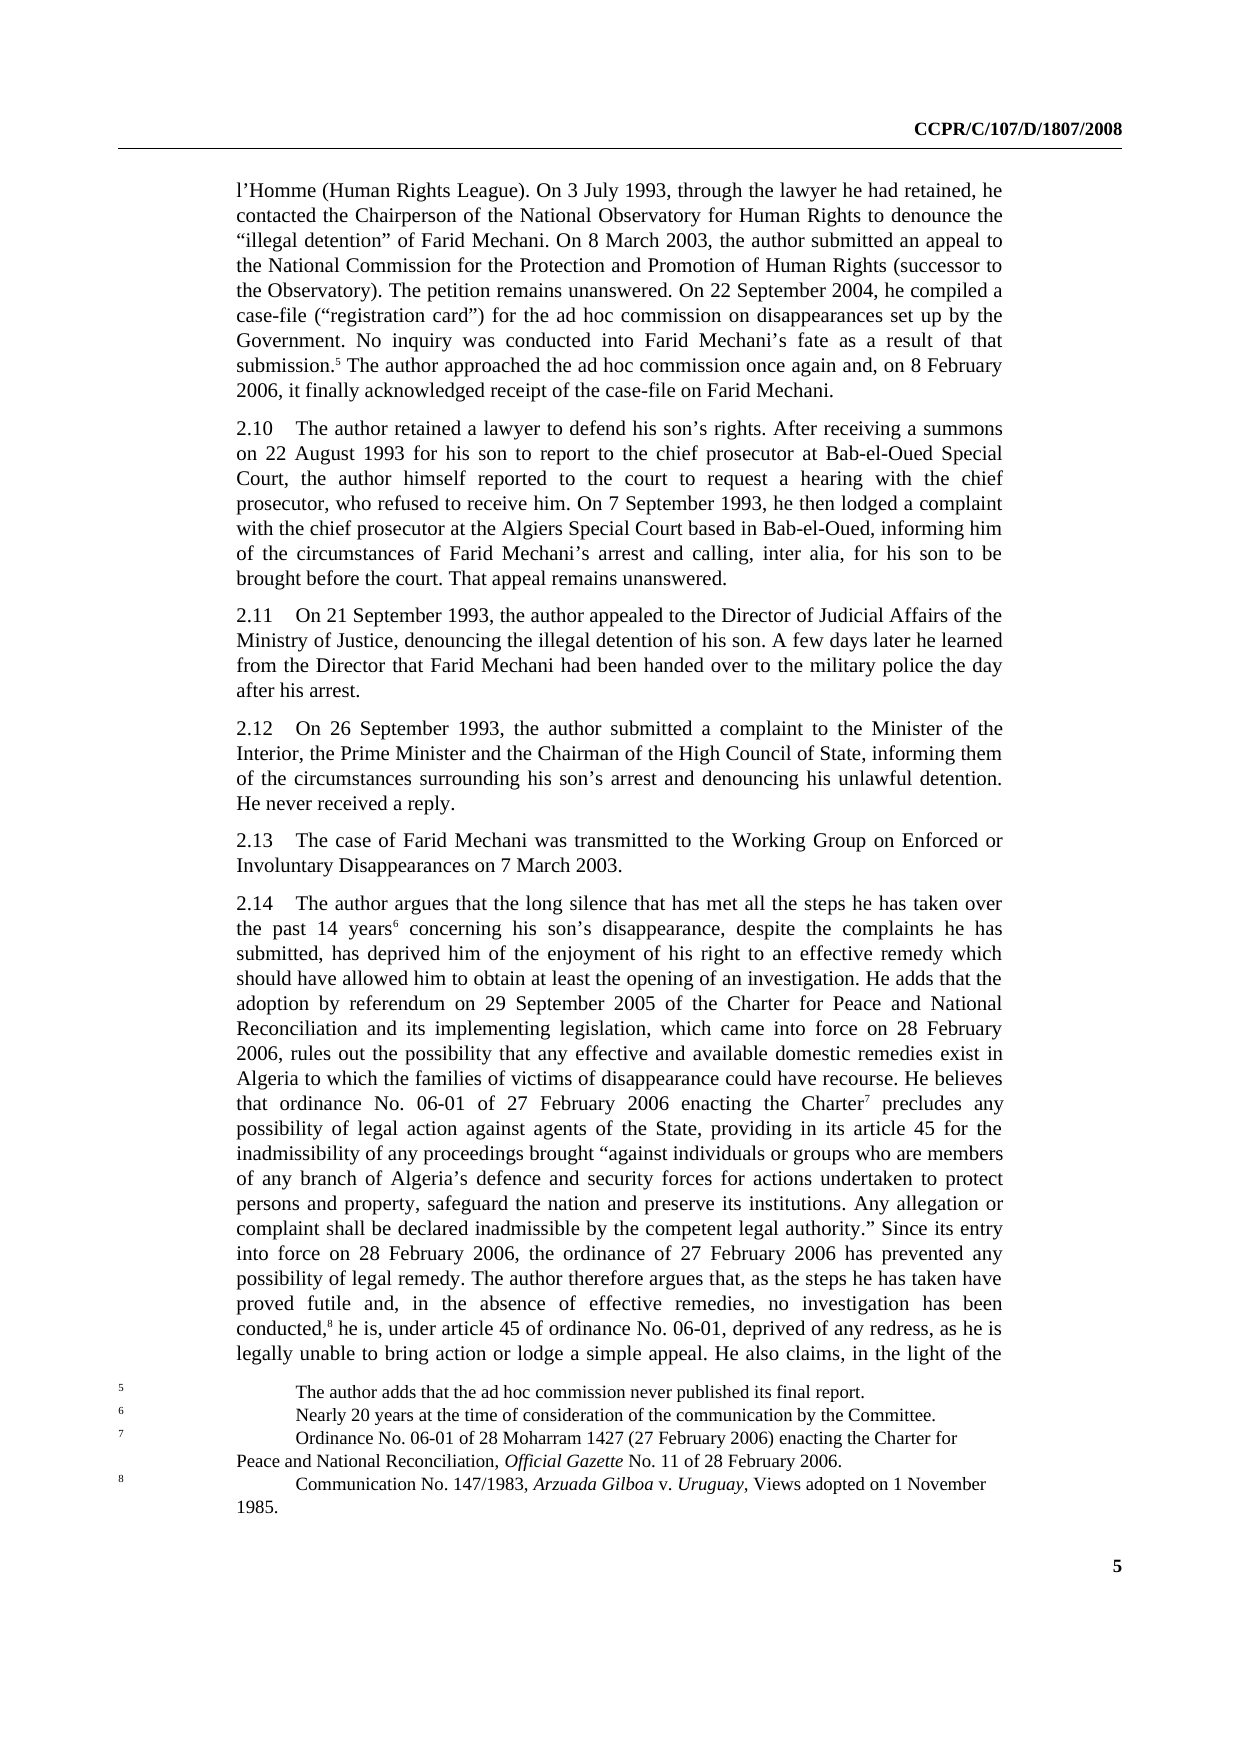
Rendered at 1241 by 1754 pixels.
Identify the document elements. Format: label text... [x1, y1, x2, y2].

text 2.11 On 21 September 1993, the author appealed to the Director of Judicial Affairs of the Ministry of Justice, denouncing the illegal detention of his son. A few days later he learned from the Director that Farid Mechani had been handed over to the military police the day after his arrest. [236, 602, 1004, 702]
text 2.13 The case of Farid Mechani was transmitted to the Working Group on Enforced or Involuntary Disappearances on 7 March 2003. [236, 827, 1004, 877]
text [236, 177, 1004, 402]
text 2.10 The author retained a lawyer to defend his son’s rights. After receiving a summons on 22 August 1993 for his son to report to the chief prosecutor at , the author himself reported to the court to request a hearing with the chief prosecutor, who refused to receive him. On 7 September 1993, he then lodged a complaint with the chief prosecutor at the based in Bab-el-Oued, informing him of the circumstances of Farid Mechani’s arrest and calling, inter alia, for his son to be brought before the court. That appeal remains unanswered. [236, 415, 1004, 590]
text 2.12 On 26 September 1993, the author submitted a complaint to the Minister of the Interior, the Prime Minister and the Chairman of the High Council of State, informing them of the circumstances surrounding his son’s arrest and denouncing his unlawful detention. He never received a reply. [236, 715, 1004, 815]
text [236, 890, 1004, 1365]
